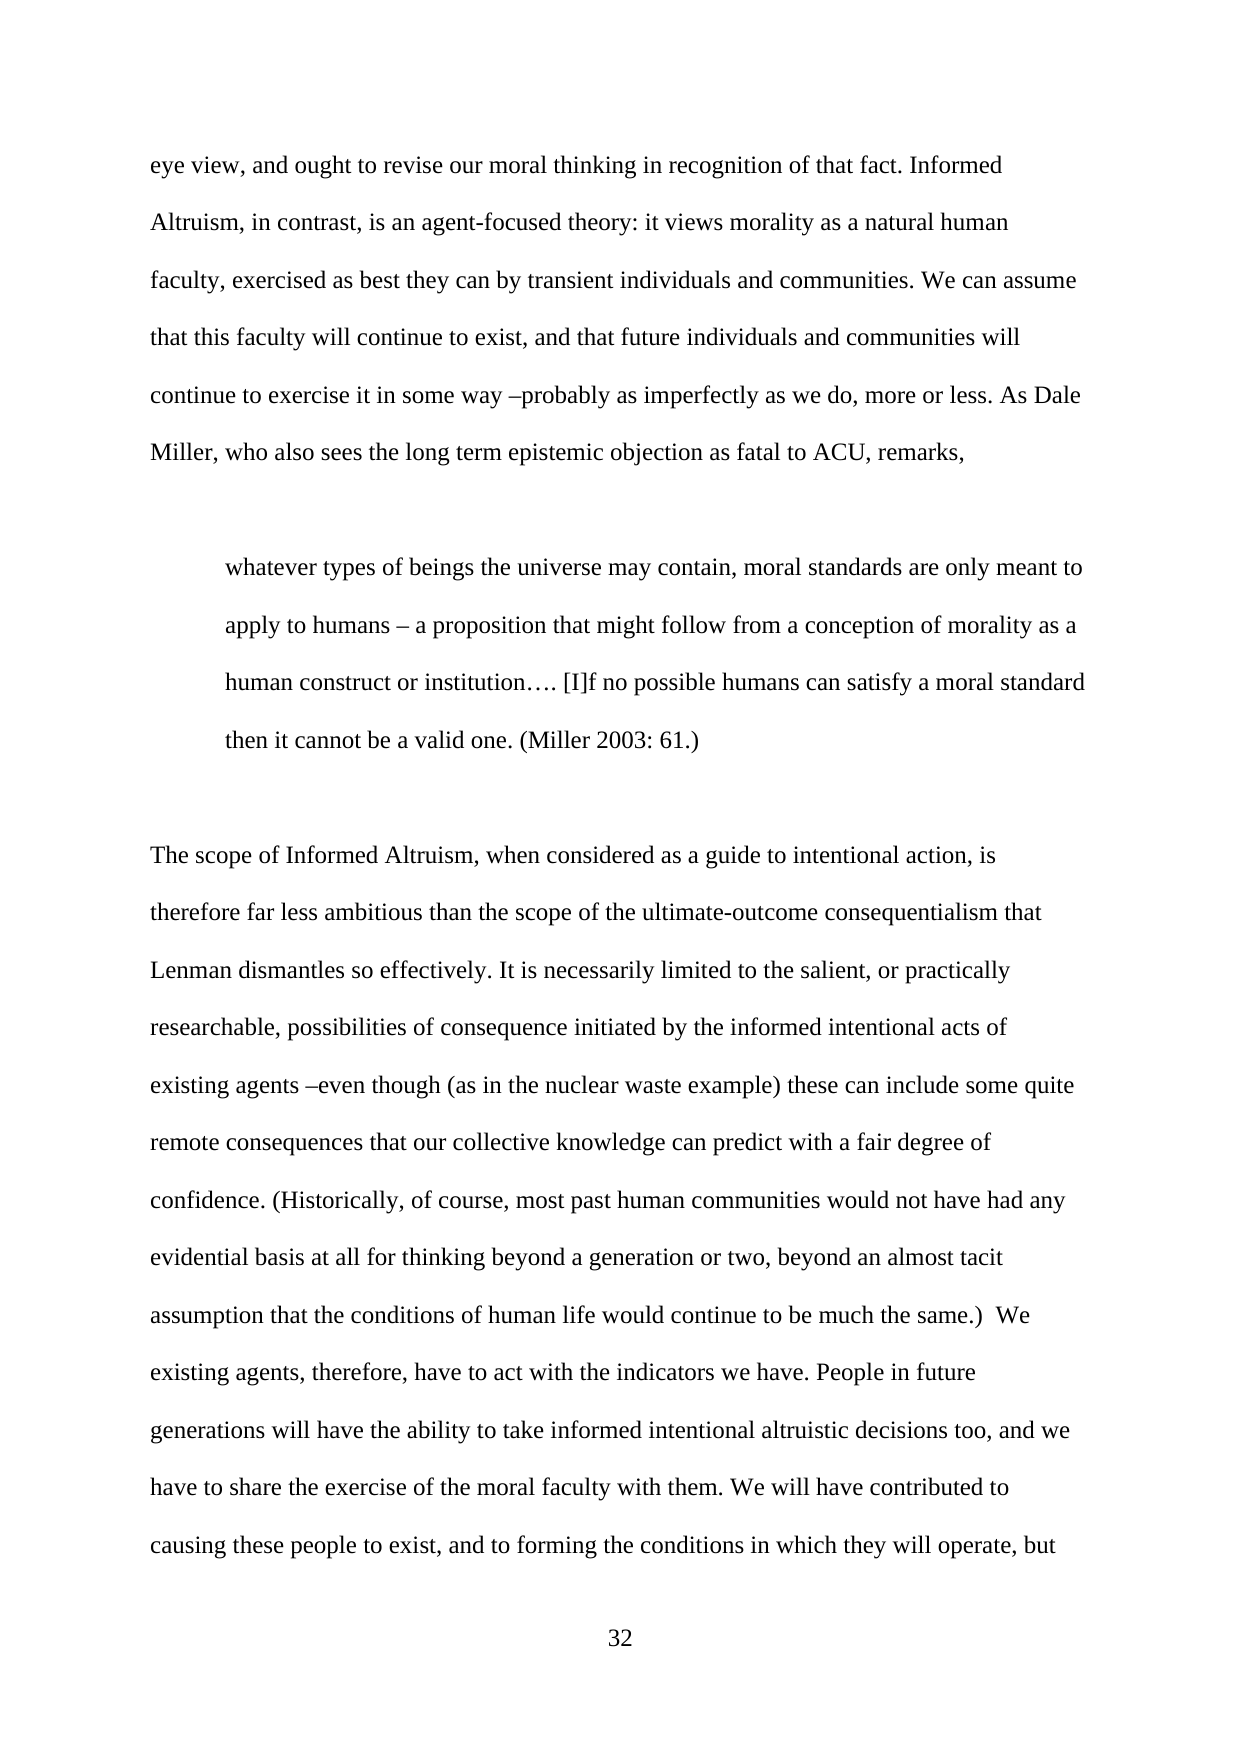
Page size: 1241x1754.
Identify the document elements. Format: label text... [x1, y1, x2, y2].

text whatever types of beings the universe may contain, moral standards are only meant to apply to humans – a proposition that might follow from a conception of morality as a human construct or institution…. [I]f no possible humans can satisfy a moral standard then it cannot be a valid one. (Miller 2003: 61.) [225, 552, 1090, 754]
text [150, 150, 1090, 466]
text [150, 840, 1090, 1559]
